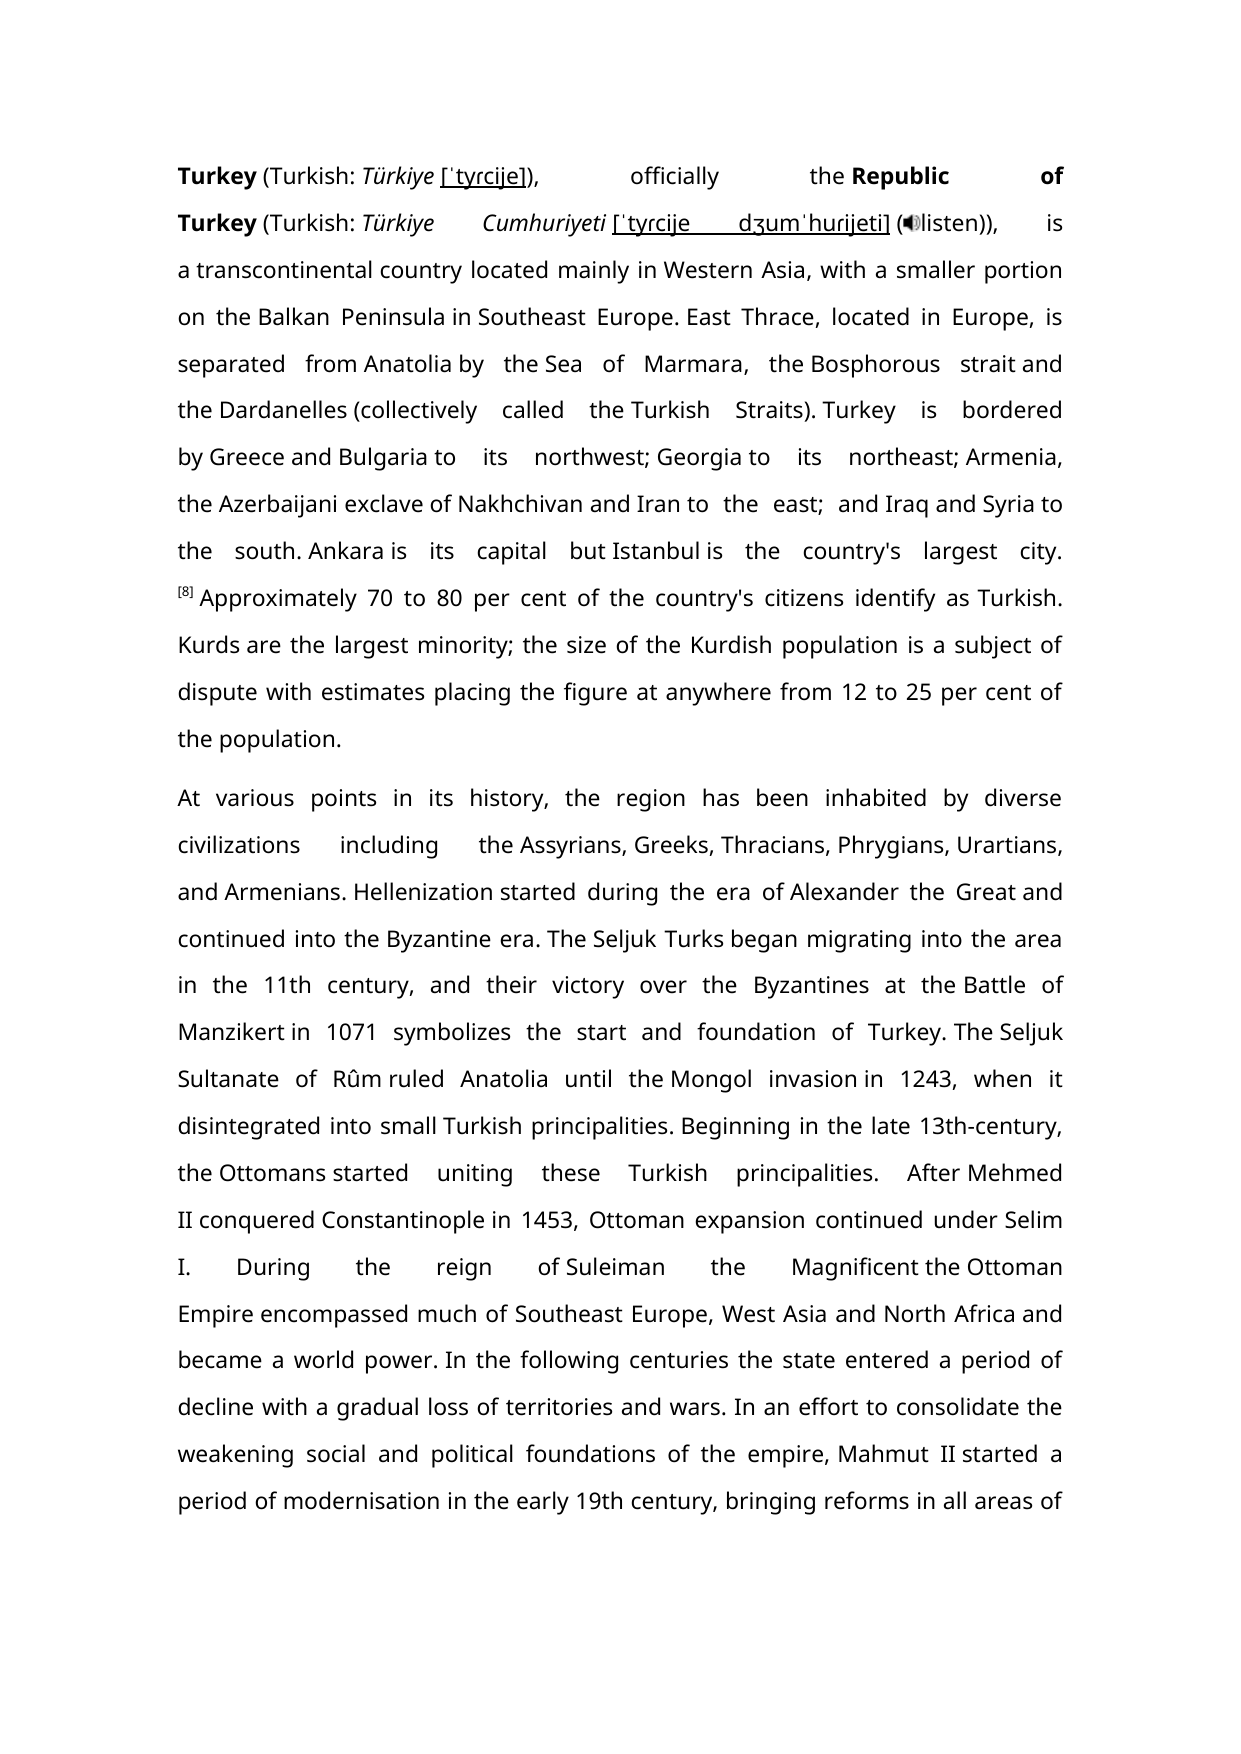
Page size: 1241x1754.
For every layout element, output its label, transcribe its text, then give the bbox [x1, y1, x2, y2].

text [177, 782, 1063, 1516]
text Turkey (Turkish: Türkiye [ˈtyɾcije]), officially the Republic of Turkey (Turkish: Türkiye Cumhuriyeti [ˈtyɾcije dʒumˈhuɾijeti] (listen)), is a transcontinental country located mainly in Western Asia, with a smaller portion on the Balkan Peninsula in Southeast Europe. East Thrace, located in Europe, is separated from Anatolia by the Sea of Marmara, the Bosphorous strait and the Dardanelles (collectively called the Turkish Straits). Turkey is bordered by Greece and Bulgaria to its northwest; Georgia to its northeast; Armenia, the Azerbaijani exclave of Nakhchivan and Iran to the east; and Iraq and Syria to the south. Ankara is its capital but Istanbul is the country's largest city.[8] Approximately 70 to 80 per cent of the country's citizens identify as Turkish. Kurds are the largest minority; the size of the Kurdish population is a subject of dispute with estimates placing the figure at anywhere from 12 to 25 per cent of the population. [177, 160, 1063, 754]
picture [903, 214, 921, 232]
